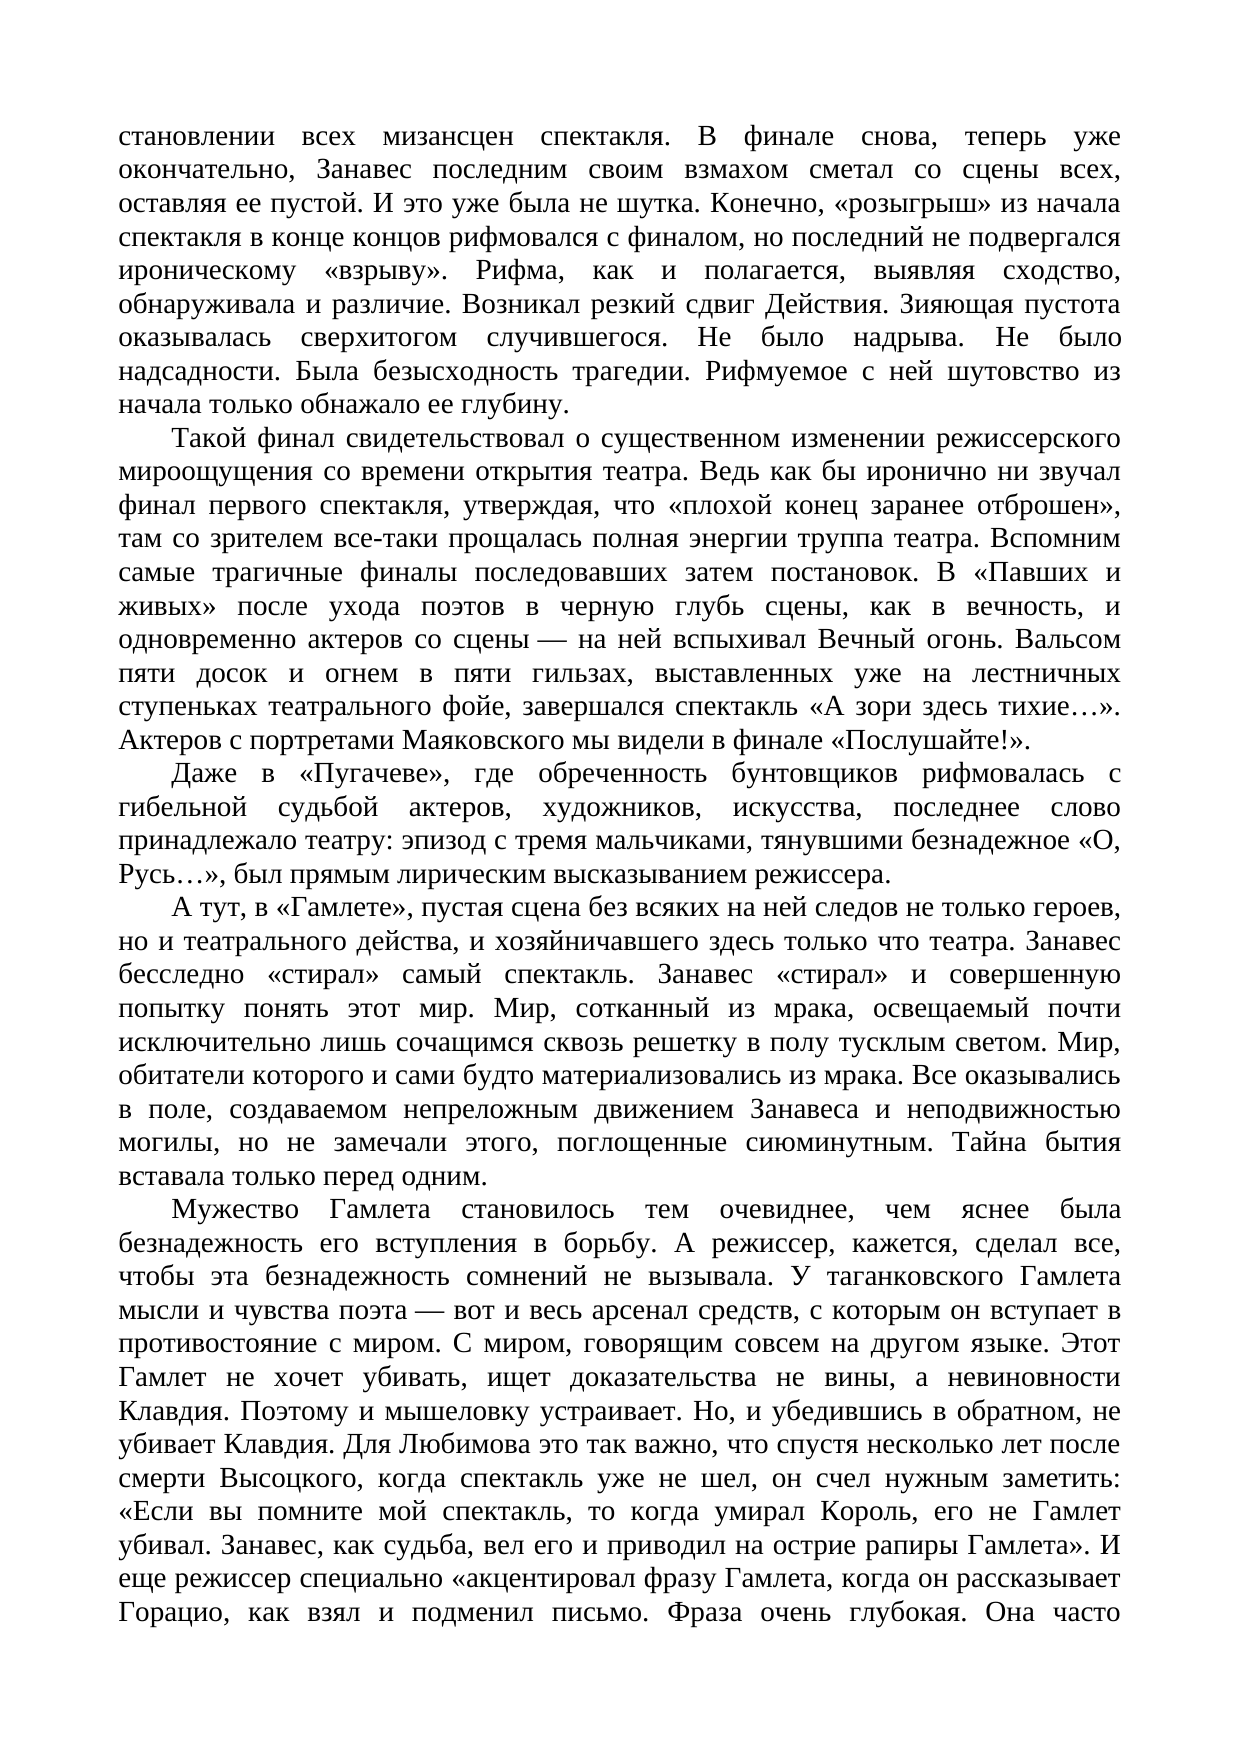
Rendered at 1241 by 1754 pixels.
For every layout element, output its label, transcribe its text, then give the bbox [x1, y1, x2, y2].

text Такой финал свидетельствовал о существенном изменении режиссерского мироощущения со времени открытия театра. Ведь как бы иронично ни звучал финал первого спектакля, утверждая, что «плохой конец заранее отброшен», там со зрителем все-таки прощалась полная энергии труппа театра. Вспомним самые трагичные финалы последовавших затем постановок. В «Павших и живых» после ухода поэтов в черную глубь сцены, как в вечность, и одновременно актеров со сцены — на ней вспыхивал Вечный огонь. Вальсом пяти досок и огнем в пяти гильзах, выставленных уже на лестничных ступеньках театрального фойе, завершался спектакль «А зори здесь тихие…». Актеров с портретами Маяковского мы видели в финале «Послушайте!». [118, 420, 1122, 755]
text Даже в «Пугачеве», где обреченность бунтовщиков рифмовалась с гибельной судьбой актеров, художников, искусства, последнее слово принадлежало театру: эпизод с тремя мальчиками, тянувшими безнадежное «О, Русь…», был прямым лирическим высказыванием режиссера. [118, 755, 1122, 889]
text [118, 1191, 1122, 1627]
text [118, 118, 1122, 420]
text А тут, в «Гамлете», пустая сцена без всяких на ней следов не только героев, но и театрального действа, и хозяйничавшего здесь только что театра. Занавес бесследно «стирал» самый спектакль. Занавес «стирал» и совершенную попытку понять этот мир. Мир, сотканный из мрака, освещаемый почти исключительно лишь сочащимся сквозь решетку в полу тусклым светом. Мир, обитатели которого и сами будто материализовались из мрака. Все оказывались в поле, создаваемом непреложным движением Занавеса и неподвижностью могилы, но не замечали этого, поглощенные сиюминутным. Тайна бытия вставала только перед одним. [118, 889, 1122, 1191]
